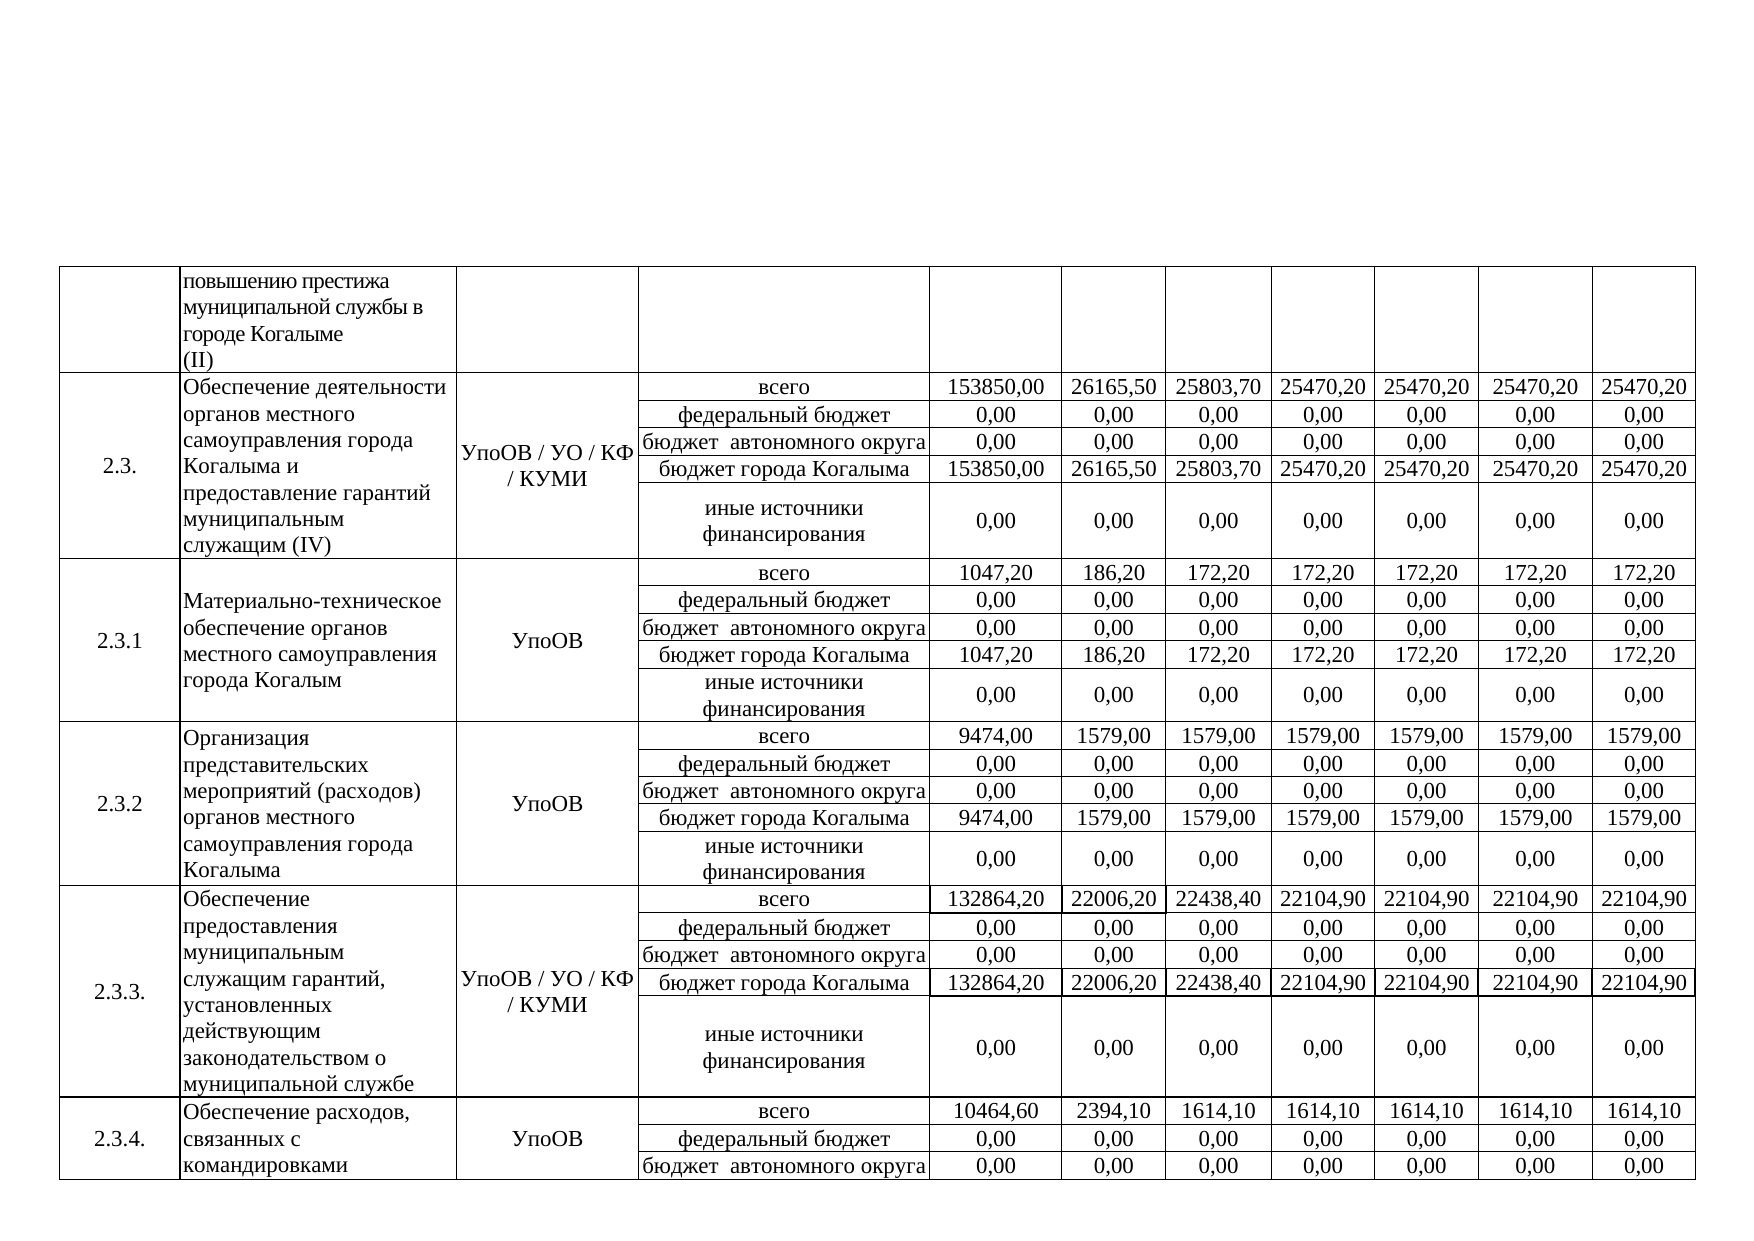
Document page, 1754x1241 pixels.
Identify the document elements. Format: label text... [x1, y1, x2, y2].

table_cell 0,00 [1593, 777, 1695, 803]
table_cell 0,00 [1166, 1125, 1271, 1151]
table_cell 22104,90 [1593, 886, 1695, 912]
table_cell 1614,10 [1593, 1098, 1695, 1124]
table_cell 25470,20 [1375, 456, 1478, 482]
table_header [1593, 267, 1695, 372]
table_cell Материально-техническое обеспечение органов местного самоуправления города Когалым [181, 559, 456, 721]
table_cell 1614,10 [1272, 1098, 1374, 1124]
table_cell УпоОВ [457, 1098, 638, 1178]
table_cell 25470,20 [1272, 373, 1374, 400]
table_cell 0,00 [1593, 997, 1695, 1096]
table_cell 0,00 [1479, 941, 1592, 968]
table_cell 9474,00 [930, 804, 1061, 831]
table_cell 22104,90 [1479, 886, 1592, 912]
table_cell федеральный бюджет [639, 401, 929, 427]
table_cell 0,00 [1272, 941, 1374, 968]
table_cell бюджет автономного округа [639, 777, 929, 803]
table_cell 0,00 [1593, 941, 1695, 968]
table_cell 26165,50 [1062, 373, 1165, 400]
table_cell 0,00 [1375, 997, 1478, 1096]
table_cell 0,00 [1375, 614, 1478, 640]
table_header [1375, 267, 1478, 372]
table_cell 132864,20 [931, 969, 1061, 995]
table_cell 0,00 [930, 832, 1061, 884]
table_cell 0,00 [1479, 483, 1592, 558]
table_cell 0,00 [1479, 750, 1592, 776]
table_cell 0,00 [1593, 428, 1695, 454]
table_cell 0,00 [930, 614, 1061, 640]
table_cell 0,00 [1593, 1125, 1695, 1151]
table_cell Обеспечение расходов, связанных с командировками [181, 1098, 456, 1178]
table_cell 1047,20 [930, 641, 1061, 667]
table_cell 1579,00 [1062, 804, 1165, 831]
table_cell 0,00 [1375, 428, 1478, 454]
table_cell 22104,90 [1376, 969, 1477, 995]
table_cell бюджет города Когалыма [639, 456, 929, 482]
table_header [930, 267, 1061, 372]
table_cell 0,00 [1272, 997, 1374, 1096]
table_cell 0,00 [930, 1125, 1061, 1151]
table_cell 0,00 [1062, 777, 1165, 803]
table_cell 132864,20 [931, 886, 1061, 912]
table_cell 0,00 [1062, 1152, 1165, 1178]
table_cell 0,00 [1593, 1152, 1695, 1178]
table_cell 25803,70 [1166, 456, 1271, 482]
table_cell УпоОВ [457, 559, 638, 721]
table_cell 0,00 [1062, 401, 1165, 427]
table_cell 22104,90 [1375, 886, 1478, 912]
table_cell 0,00 [1593, 586, 1695, 613]
table_cell 0,00 [1062, 483, 1165, 558]
table_cell федеральный бюджет [639, 913, 929, 940]
table_cell 25470,20 [1479, 456, 1592, 482]
table_cell 0,00 [930, 750, 1061, 776]
table_cell 1579,00 [1479, 804, 1592, 831]
table_cell бюджет автономного округа [639, 941, 929, 968]
table_cell 0,00 [1062, 428, 1165, 454]
table_cell 172,20 [1166, 641, 1271, 667]
table_cell УпоОВ / УО / КФ / КУМИ [457, 373, 638, 558]
table_cell 0,00 [1166, 832, 1271, 884]
table_cell 0,00 [930, 669, 1061, 721]
table_cell 0,00 [1479, 1125, 1592, 1151]
table_cell 0,00 [1479, 913, 1592, 940]
table_cell 0,00 [1593, 832, 1695, 884]
table_cell иные источники финансирования [639, 996, 929, 1096]
table_cell 25470,20 [1593, 373, 1695, 400]
table_cell 1579,00 [1479, 722, 1592, 748]
table_cell 0,00 [1272, 586, 1374, 613]
table_cell 0,00 [930, 1152, 1061, 1178]
table_cell 0,00 [1479, 586, 1592, 613]
table_cell 0,00 [1166, 941, 1271, 968]
table_cell 172,20 [1593, 641, 1695, 667]
table_cell бюджет города Когалыма [639, 804, 929, 831]
table_cell 1579,00 [1375, 722, 1478, 748]
table_cell 0,00 [1593, 401, 1695, 427]
table_cell 1614,10 [1375, 1098, 1478, 1124]
table_cell 0,00 [930, 941, 1061, 968]
table_cell 2.3.2 [60, 722, 179, 884]
table_header [1062, 267, 1165, 372]
table_cell 25470,20 [1593, 456, 1695, 482]
table_cell всего [639, 722, 929, 748]
table_cell 0,00 [930, 914, 1061, 940]
table_cell 25470,20 [1375, 373, 1478, 400]
table_cell 0,00 [1272, 401, 1374, 427]
table_header [1272, 267, 1374, 372]
table_cell 2394,10 [1062, 1098, 1165, 1124]
table_cell 1579,00 [1166, 722, 1271, 748]
table_cell 0,00 [1479, 777, 1592, 803]
table_cell 0,00 [1375, 832, 1478, 884]
table_cell бюджет автономного округа [639, 614, 929, 640]
table_cell 22006,20 [1063, 969, 1165, 995]
table_cell федеральный бюджет [639, 1125, 929, 1151]
table_cell бюджет автономного округа [639, 1152, 929, 1178]
table_cell 0,00 [1272, 777, 1374, 803]
table_cell 10464,60 [930, 1098, 1061, 1124]
table_cell 0,00 [1375, 586, 1478, 613]
table_cell бюджет города Когалыма [639, 641, 929, 667]
table_cell федеральный бюджет [639, 750, 929, 776]
table_cell 0,00 [1593, 750, 1695, 776]
table_cell 0,00 [1375, 777, 1478, 803]
table_cell 0,00 [1166, 913, 1271, 940]
table_cell 0,00 [1166, 401, 1271, 427]
table_cell 0,00 [1062, 832, 1165, 884]
table_cell УпоОВ [457, 722, 638, 884]
table_cell всего [639, 1098, 929, 1124]
table_cell 22438,40 [1167, 969, 1270, 995]
table_header [1166, 267, 1271, 372]
table_cell 172,20 [1272, 559, 1374, 585]
table_cell 172,20 [1375, 641, 1478, 667]
table_cell всего [639, 886, 929, 912]
table_cell УпоОВ / УО / КФ / КУМИ [457, 886, 638, 1096]
table_cell 0,00 [1166, 428, 1271, 454]
table_cell 0,00 [1062, 586, 1165, 613]
table_header [60, 267, 179, 372]
table_cell 186,20 [1062, 641, 1165, 667]
table_cell 0,00 [1272, 483, 1374, 558]
table_cell 2.3.4. [60, 1098, 179, 1178]
table_cell Обеспечение предоставления муниципальным служащим гарантий, установленных действующим законодательством о муниципальной службе [181, 886, 456, 1096]
table_cell 0,00 [930, 428, 1061, 454]
table_cell 153850,00 [930, 373, 1061, 400]
table_cell 1614,10 [1479, 1098, 1592, 1124]
table_cell 0,00 [1479, 669, 1592, 721]
table_cell 25470,20 [1272, 456, 1374, 482]
table_cell иные источники финансирования [639, 669, 929, 721]
table_cell 0,00 [1166, 669, 1271, 721]
table_cell 0,00 [1375, 750, 1478, 776]
table_cell 0,00 [1272, 1152, 1374, 1178]
table_cell всего [639, 559, 929, 585]
table_header [639, 267, 929, 372]
table_cell 0,00 [1062, 997, 1165, 1096]
table_cell 0,00 [1272, 428, 1374, 454]
table_cell 1579,00 [1062, 722, 1165, 748]
table_cell 2.3.1 [60, 559, 179, 721]
table_cell 0,00 [1166, 483, 1271, 558]
table_cell 0,00 [1062, 914, 1165, 940]
table_header [457, 267, 638, 372]
table_cell 0,00 [1062, 614, 1165, 640]
table_cell 0,00 [1062, 669, 1165, 721]
table_cell 0,00 [1375, 483, 1478, 558]
table_cell 22438,40 [1167, 886, 1271, 912]
table_cell 0,00 [1375, 913, 1478, 940]
table_cell 0,00 [1166, 997, 1271, 1096]
table_cell бюджет города Когалыма [639, 969, 929, 995]
table_cell 1579,00 [1272, 722, 1374, 748]
table_cell 0,00 [1166, 586, 1271, 613]
table_cell 0,00 [1375, 1152, 1478, 1178]
table_cell иные источники финансирования [639, 483, 929, 558]
table_cell 22104,90 [1479, 969, 1591, 995]
table_cell 0,00 [1062, 941, 1165, 968]
table_cell 0,00 [930, 401, 1061, 427]
table_cell 0,00 [930, 777, 1061, 803]
table_cell 22006,20 [1063, 886, 1165, 912]
table_cell 0,00 [1479, 401, 1592, 427]
table_cell 0,00 [1479, 997, 1592, 1096]
table_cell 1579,00 [1593, 804, 1695, 831]
table_cell 0,00 [1479, 832, 1592, 884]
table_cell 172,20 [1272, 641, 1374, 667]
table_cell 1614,10 [1166, 1098, 1271, 1124]
table_cell 25803,70 [1166, 373, 1271, 400]
table_cell 1579,00 [1375, 804, 1478, 831]
table_cell 25470,20 [1479, 373, 1592, 400]
table_cell 0,00 [1272, 913, 1374, 940]
table_cell 0,00 [1062, 1125, 1165, 1151]
table_cell 1047,20 [930, 559, 1061, 585]
table_cell 1579,00 [1166, 804, 1271, 831]
table_cell 0,00 [930, 483, 1061, 558]
table_cell 22104,90 [1272, 886, 1374, 912]
table_cell 0,00 [1166, 777, 1271, 803]
table_cell Организация представительских мероприятий (расходов) органов местного самоуправления города Когалыма [181, 722, 456, 884]
table_cell 172,20 [1375, 559, 1478, 585]
table_cell 22104,90 [1272, 969, 1374, 995]
table_cell Обеспечение деятельности органов местного самоуправления города Когалыма и предоставление гарантий муниципальным служащим (IV) [181, 373, 456, 558]
table_cell 2.3. [60, 373, 179, 558]
table_cell 172,20 [1479, 641, 1592, 667]
table_cell бюджет автономного округа [639, 428, 929, 454]
table_cell 172,20 [1593, 559, 1695, 585]
table_header [1479, 267, 1592, 372]
table_cell 172,20 [1479, 559, 1592, 585]
table_cell 0,00 [1375, 669, 1478, 721]
table_cell 9474,00 [930, 722, 1061, 748]
table_cell 0,00 [1593, 614, 1695, 640]
table_cell 0,00 [1272, 1125, 1374, 1151]
table_cell всего [639, 373, 929, 400]
table_cell 0,00 [1593, 913, 1695, 940]
table_cell 0,00 [1479, 1152, 1592, 1178]
table_cell 0,00 [1479, 428, 1592, 454]
table_cell 153850,00 [930, 456, 1061, 482]
table_cell иные источники финансирования [639, 832, 929, 884]
table_cell 0,00 [1166, 750, 1271, 776]
table_cell 1579,00 [1593, 722, 1695, 748]
table_cell 0,00 [1272, 750, 1374, 776]
table_cell 2.3.3. [60, 886, 179, 1096]
table_cell 0,00 [1166, 1152, 1271, 1178]
table_cell 0,00 [1593, 483, 1695, 558]
table_cell 0,00 [930, 586, 1061, 613]
table_cell 0,00 [1272, 614, 1374, 640]
table_cell 0,00 [1593, 669, 1695, 721]
table_cell 26165,50 [1062, 456, 1165, 482]
table_cell федеральный бюджет [639, 586, 929, 613]
table_cell 22104,90 [1593, 969, 1694, 995]
table_header повышению престижа муниципальной службы в городе Когалыме (II) [181, 267, 456, 372]
table_cell 0,00 [1375, 941, 1478, 968]
table_cell 0,00 [1375, 401, 1478, 427]
table_cell 0,00 [1375, 1125, 1478, 1151]
table_cell 0,00 [1062, 750, 1165, 776]
table_cell 0,00 [1272, 832, 1374, 884]
table_cell 0,00 [1272, 669, 1374, 721]
table_cell 1579,00 [1272, 804, 1374, 831]
table_cell 0,00 [930, 997, 1061, 1096]
table_cell 186,20 [1062, 559, 1165, 585]
table_cell 0,00 [1166, 614, 1271, 640]
table_cell 0,00 [1479, 614, 1592, 640]
table_cell 172,20 [1166, 559, 1271, 585]
